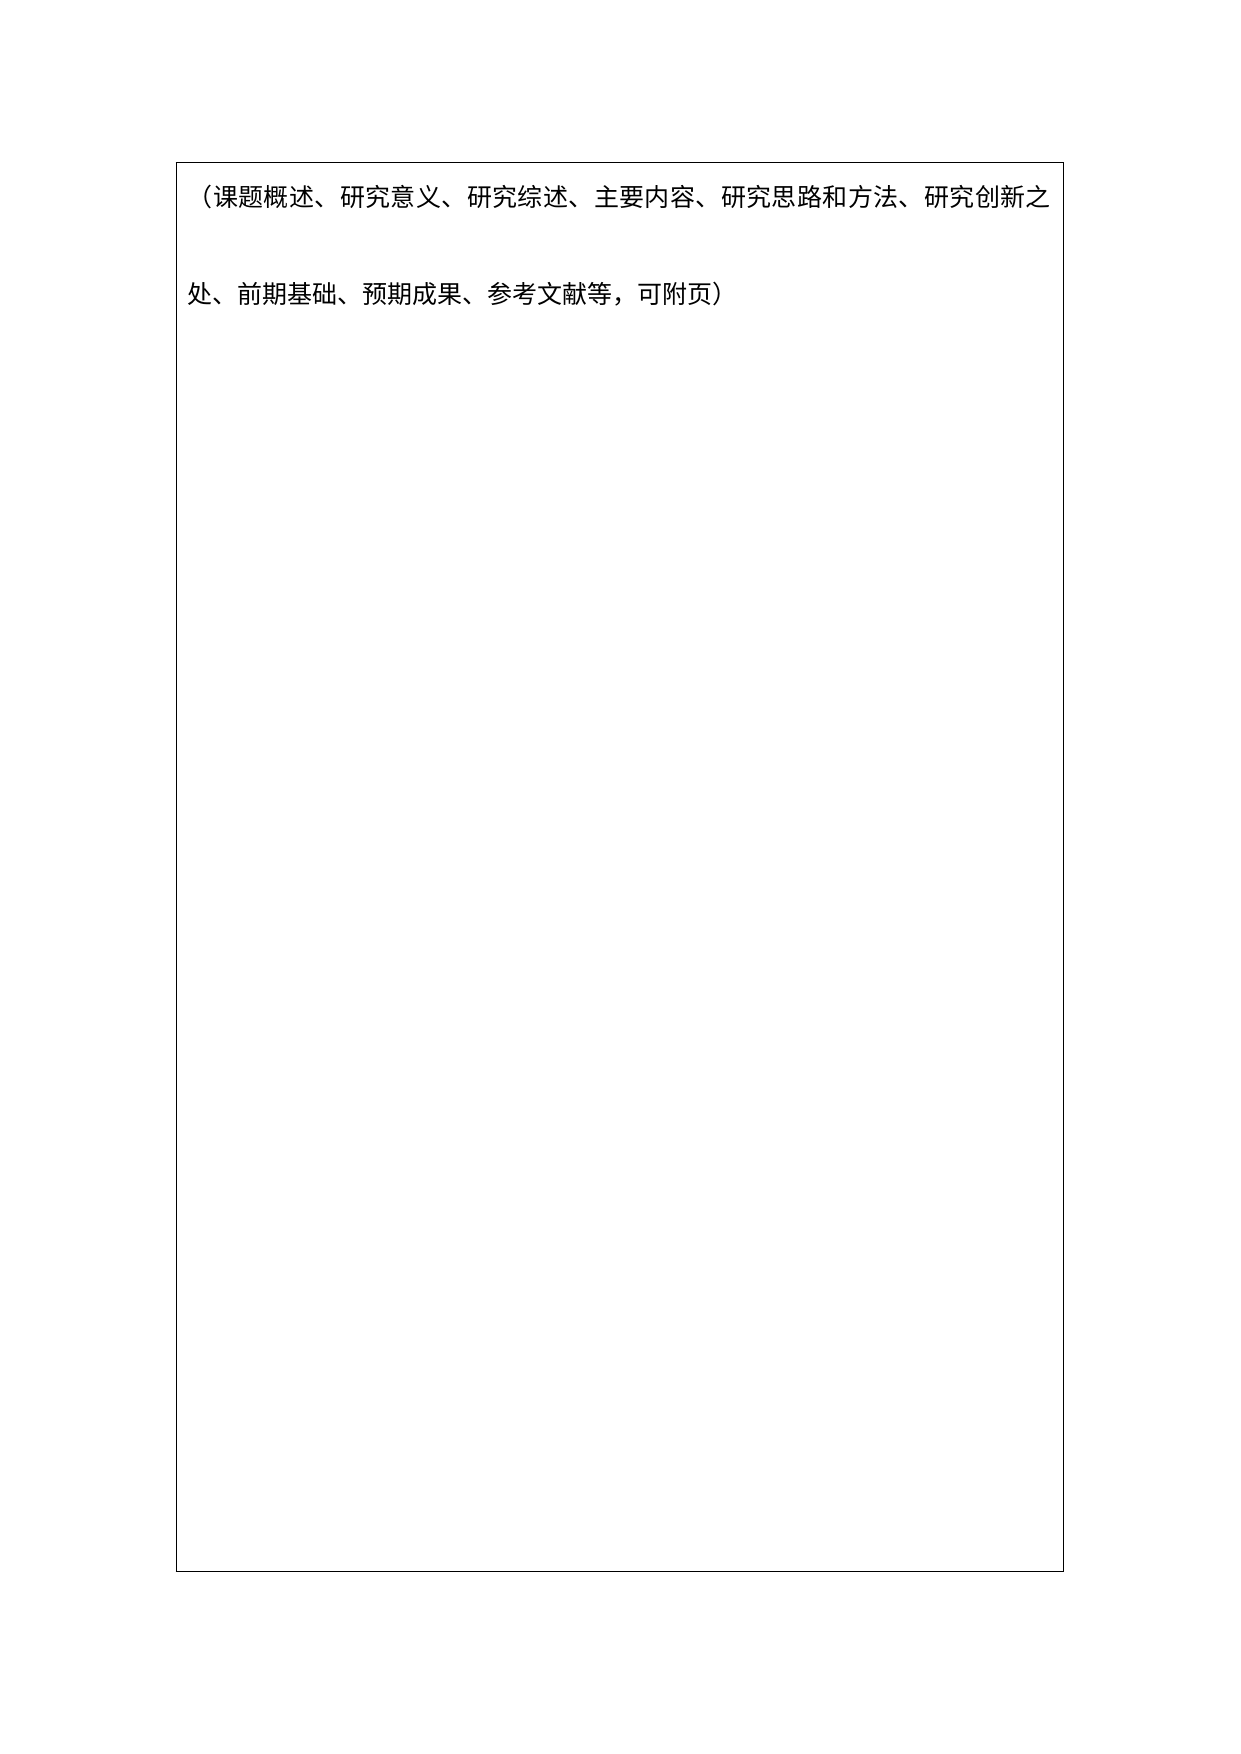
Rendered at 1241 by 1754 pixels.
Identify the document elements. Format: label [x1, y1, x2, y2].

table_cell [177, 163, 1063, 1571]
